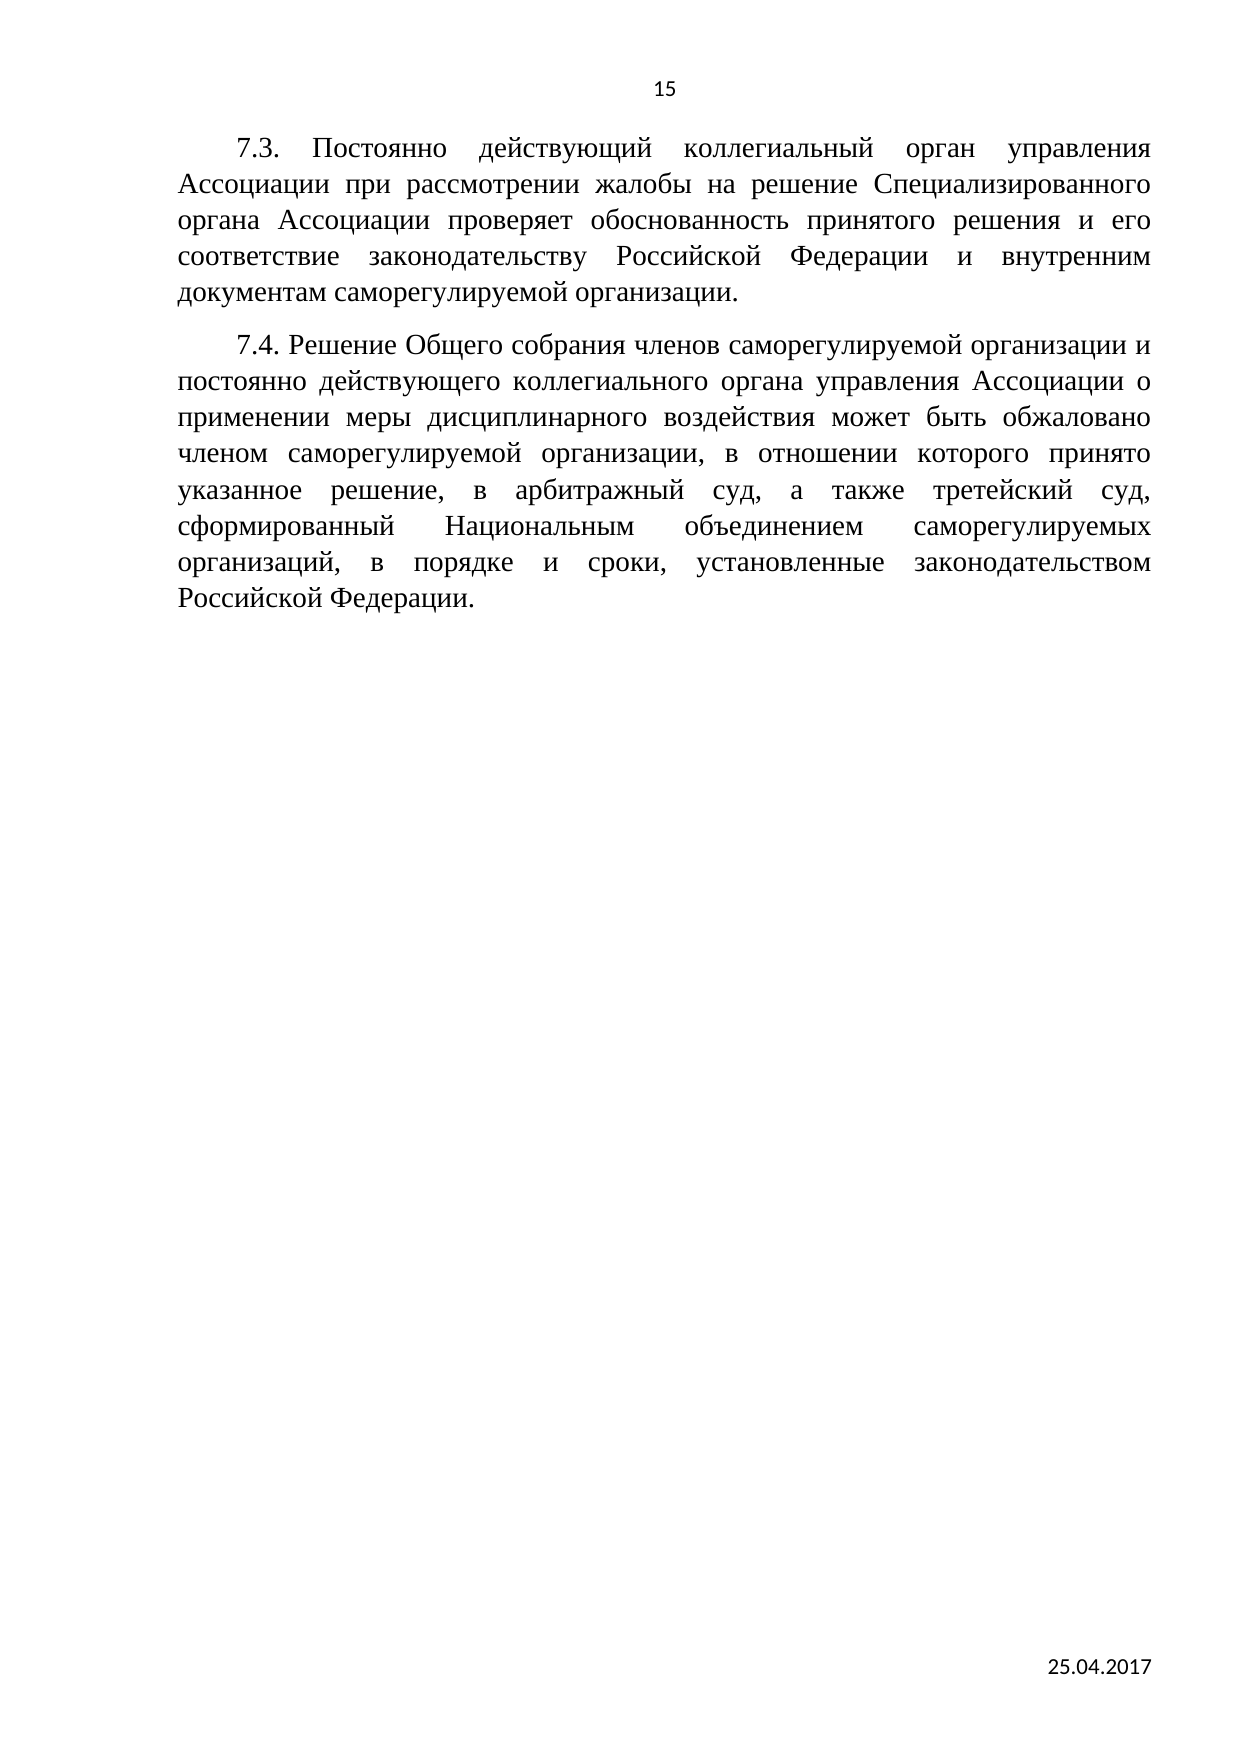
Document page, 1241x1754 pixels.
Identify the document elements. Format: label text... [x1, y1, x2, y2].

text 7.4. Решение Общего собрания членов саморегулируемой организации и постоянно действующего коллегиального органа управления Ассоциации о применении меры дисциплинарного воздействия может быть обжаловано членом саморегулируемой организации, в отношении которого принято указанное решение, в арбитражный суд, а также третейский суд, сформированный Национальным объединением саморегулируемых организаций, в порядке и сроки, установленные законодательством Российской Федерации. [177, 327, 1152, 614]
text 7.3. Постоянно действующий коллегиальный орган управления Ассоциации при рассмотрении жалобы на решение Специализированного органа Ассоциации проверяет обоснованность принятого решения и его соответствие законодательству Российской Федерации и внутренним документам саморегулируемой организации. [177, 130, 1152, 308]
